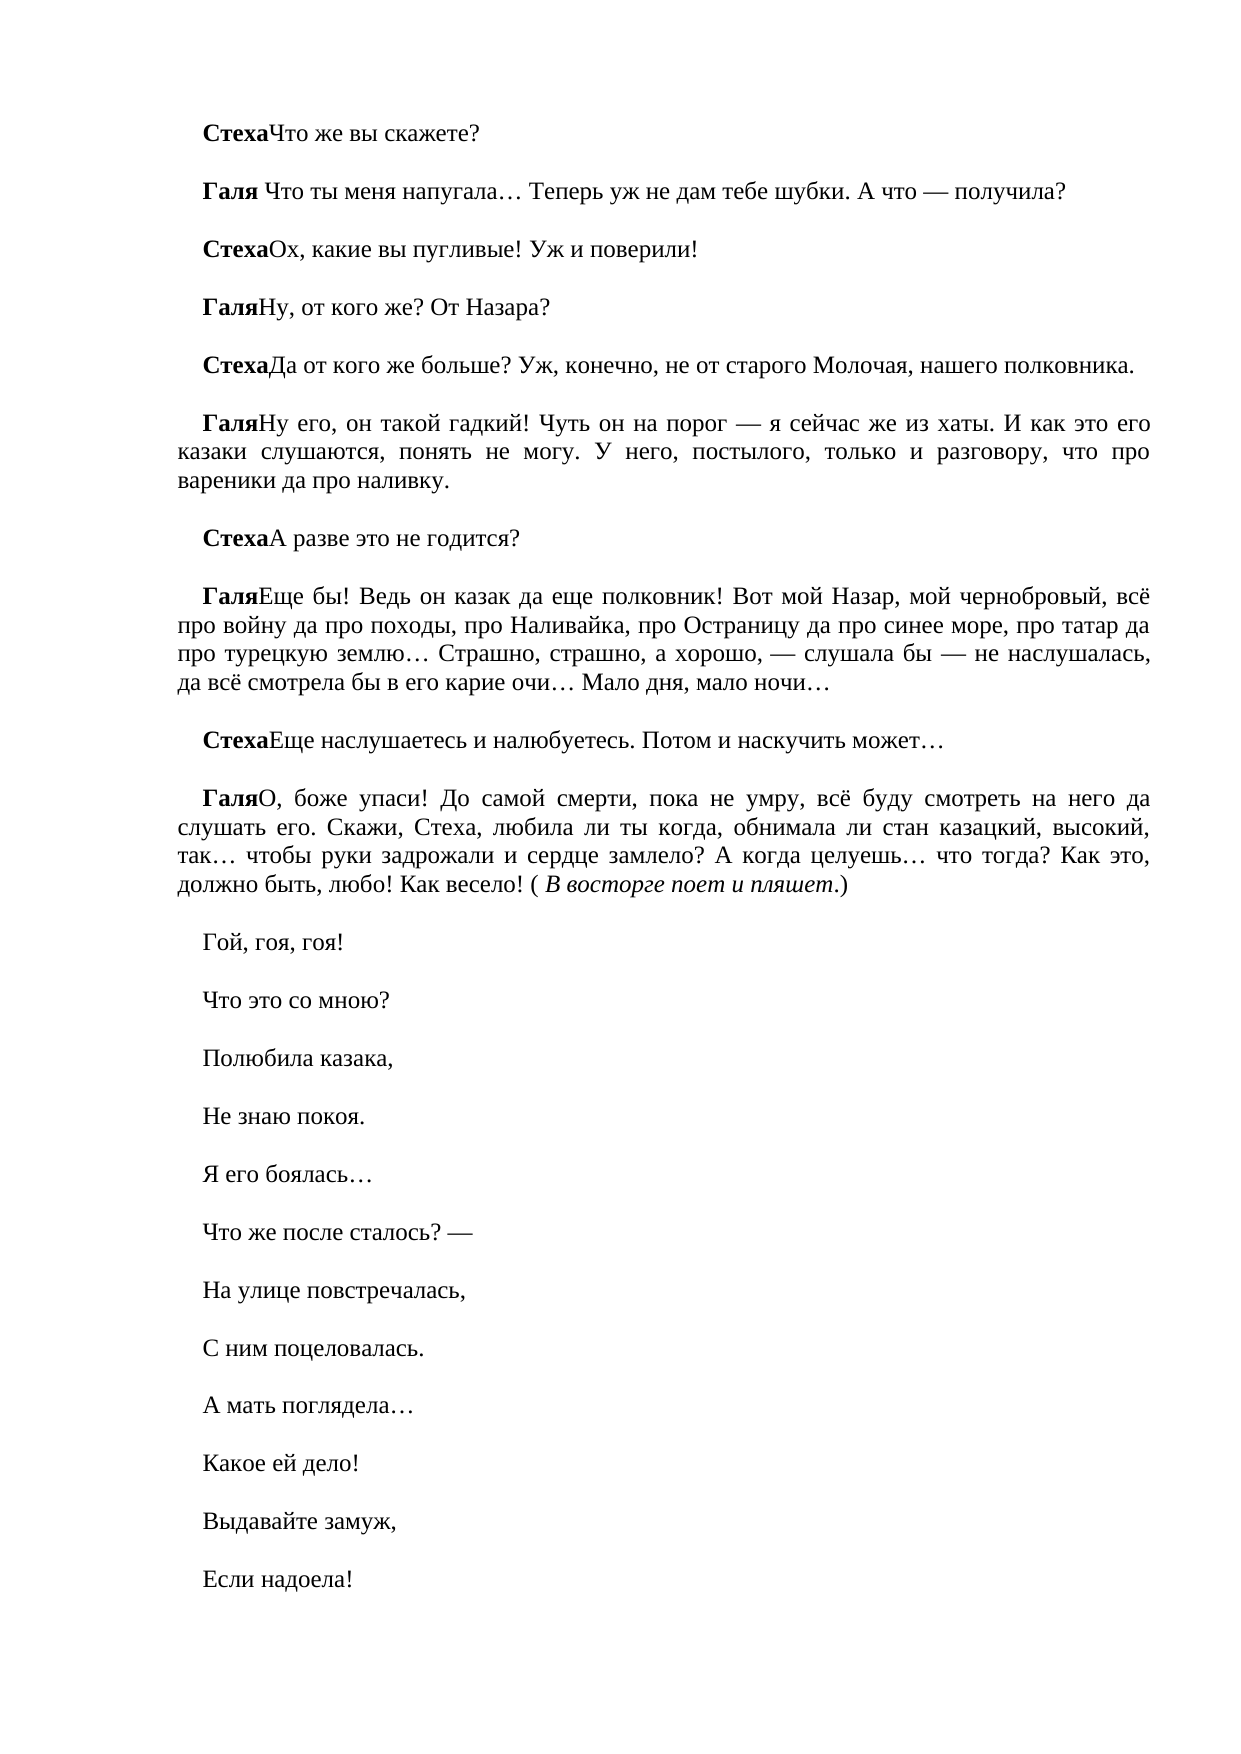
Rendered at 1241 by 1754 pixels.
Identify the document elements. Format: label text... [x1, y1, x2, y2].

text СтехаЕще наслушаетесь и налюбуетесь. Потом и наскучить может… [177, 725, 1152, 754]
text Что это со мною? [177, 985, 1152, 1014]
text СтехаДа от кого же больше? Уж, конечно, не от старого Молочая, нашего полковника. [177, 350, 1152, 378]
text Какое ей дело! [177, 1448, 1152, 1477]
text СтехаА разве это не годится? [177, 523, 1152, 552]
text Галя Что ты меня напугала… Теперь уж не дам тебе шубки. А что — получила? [177, 176, 1152, 205]
text СтехаЧто же вы скажете? [177, 118, 1152, 147]
text На улице повстречалась, [177, 1275, 1152, 1303]
text ГаляНу, от кого же? От Назара? [177, 292, 1152, 321]
text Я его боялась… [177, 1159, 1152, 1188]
text СтехаОх, какие вы пугливые! Уж и поверили! [177, 234, 1152, 263]
text ГаляЕще бы! Ведь он казак да еще полковник! Вот мой Назар, мой чернобровый, всё про войну да про походы, про Наливайка, про Остраницу да про синее море, про татар да про турецкую землю… Страшно, страшно, а хорошо, — слушала бы — не наслушалась, да всё смотрела бы в его карие очи… Мало дня, мало ночи… [177, 581, 1152, 696]
text ГаляНу его, он такой гадкий! Чуть он на порог — я сейчас же из хаты. И как это его казаки слушаются, понять не могу. У него, постылого, только и разговору, что про вареники да про наливку. [177, 408, 1152, 494]
text Выдавайте замуж, [177, 1506, 1152, 1535]
text ГаляО, боже упаси! До самой смерти, пока не умру, всё буду смотреть на него да слушать его. Скажи, Стеха, любила ли ты когда, обнимала ли стан казацкий, высокий, так… чтобы руки задрожали и сердце замлело? А когда целуешь… что тогда? Как это, должно быть, любо! Как весело! ( В восторге поет и пляшет.) [177, 783, 1152, 898]
text Если надоела! [177, 1564, 1152, 1593]
text Что же после сталось? — [177, 1217, 1152, 1246]
text Полюбила казака, [177, 1043, 1152, 1072]
text Не знаю покоя. [177, 1101, 1152, 1130]
text А мать поглядела… [177, 1391, 1152, 1419]
text С ним поцеловалась. [177, 1333, 1152, 1361]
text Гой, гоя, гоя! [177, 927, 1152, 956]
